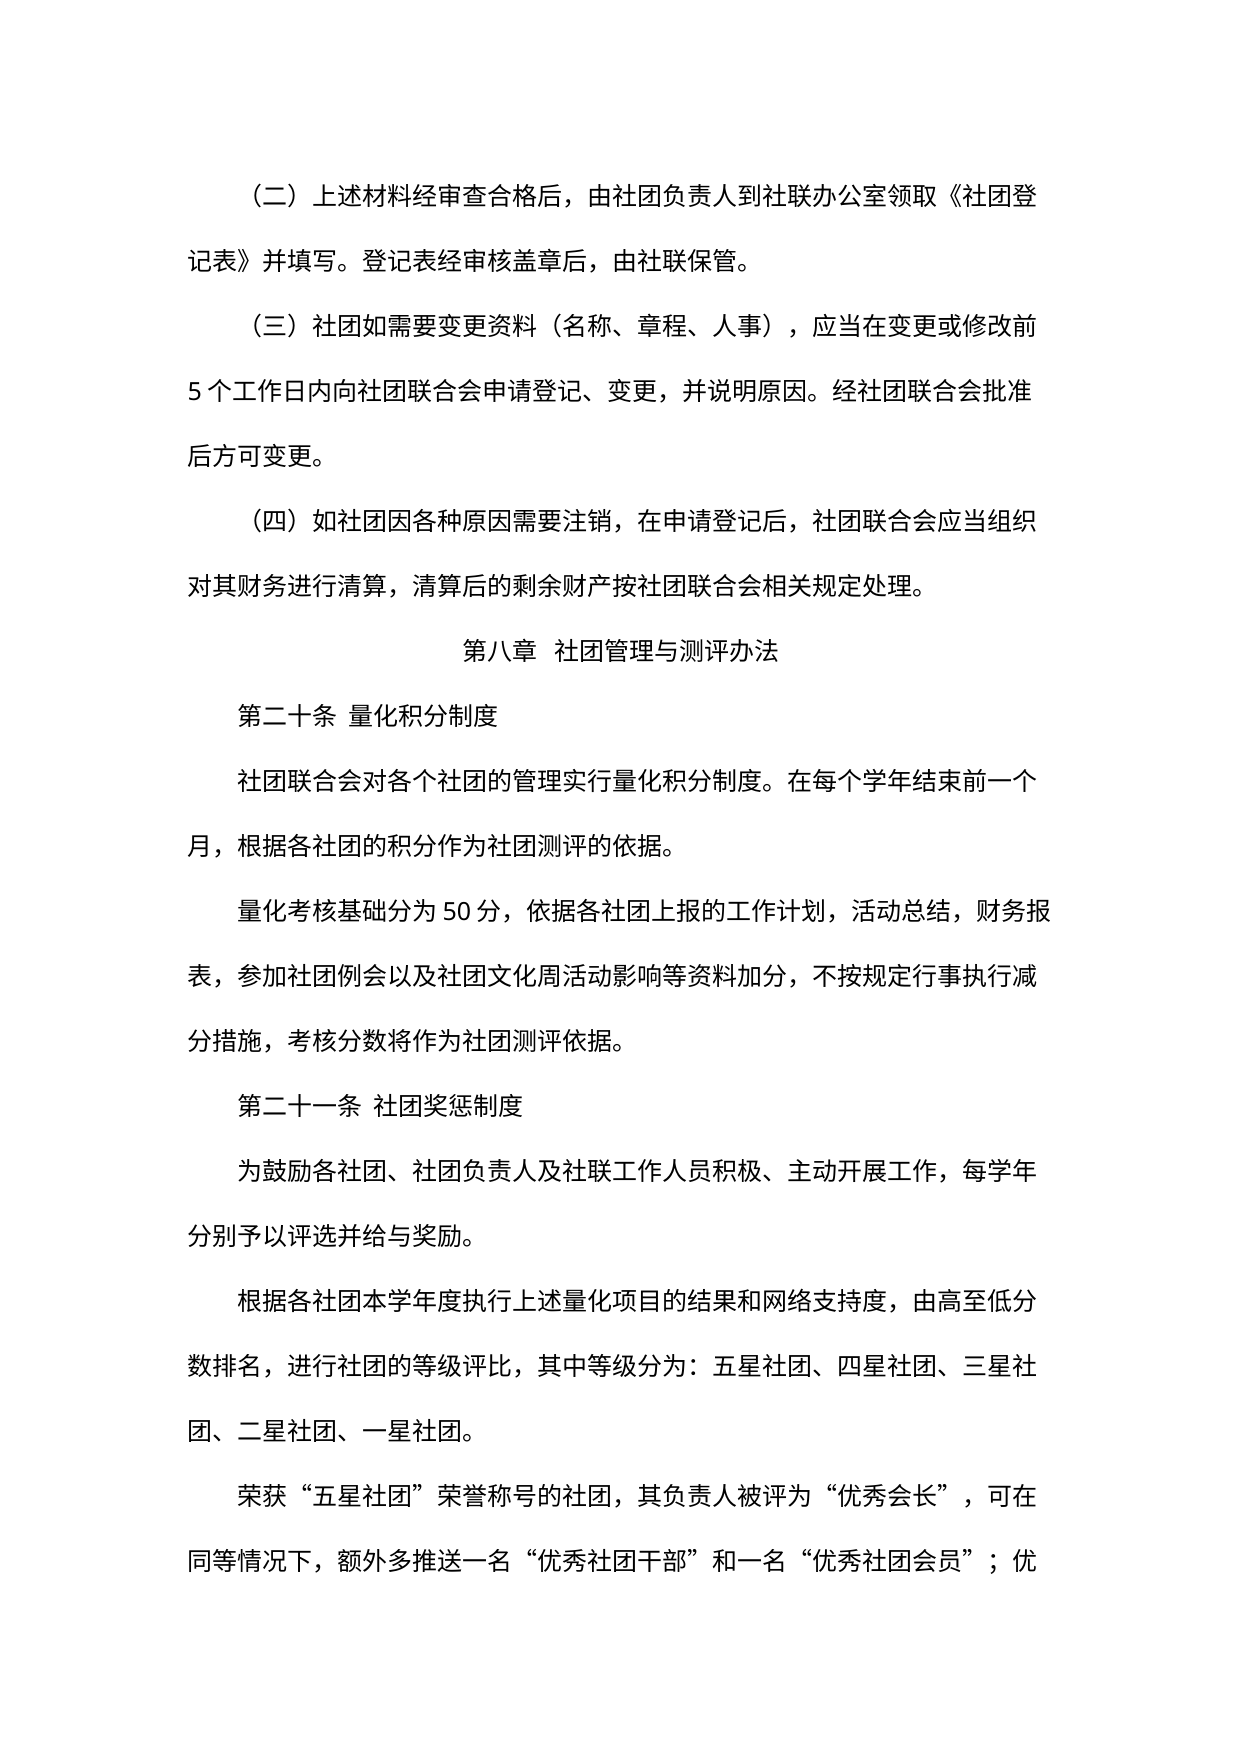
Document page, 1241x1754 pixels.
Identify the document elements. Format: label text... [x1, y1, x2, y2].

text （三）社团如需要变更资料（名称、章程、人事），应当在变更或修改前5个工作日内向社团联合会申请登记、变更，并说明原因。经社团联合会批准后方可变更。 [187, 292, 1053, 487]
text （二）上述材料经审查合格后，由社团负责人到社联办公室领取《社团登记表》并填写。登记表经审核盖章后，由社联保管。 [187, 162, 1053, 292]
text 第二十条 量化积分制度 [187, 682, 1053, 747]
text 社团联合会对各个社团的管理实行量化积分制度。在每个学年结束前一个月，根据各社团的积分作为社团测评的依据。 [187, 747, 1053, 877]
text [187, 1462, 1053, 1592]
text 为鼓励各社团、社团负责人及社联工作人员积极、主动开展工作，每学年分别予以评选并给与奖励。 [187, 1137, 1053, 1267]
text 量化考核基础分为50分，依据各社团上报的工作计划，活动总结，财务报表，参加社团例会以及社团文化周活动影响等资料加分，不按规定行事执行减分措施，考核分数将作为社团测评依据。 [187, 877, 1053, 1072]
text 第八章 社团管理与测评办法 [187, 617, 1053, 682]
text 根据各社团本学年度执行上述量化项目的结果和网络支持度，由高至低分数排名，进行社团的等级评比，其中等级分为：五星社团、四星社团、三星社团、二星社团、一星社团。 [187, 1267, 1053, 1462]
text （四）如社团因各种原因需要注销，在申请登记后，社团联合会应当组织对其财务进行清算，清算后的剩余财产按社团联合会相关规定处理。 [187, 487, 1053, 617]
text 第二十一条 社团奖惩制度 [187, 1072, 1053, 1137]
